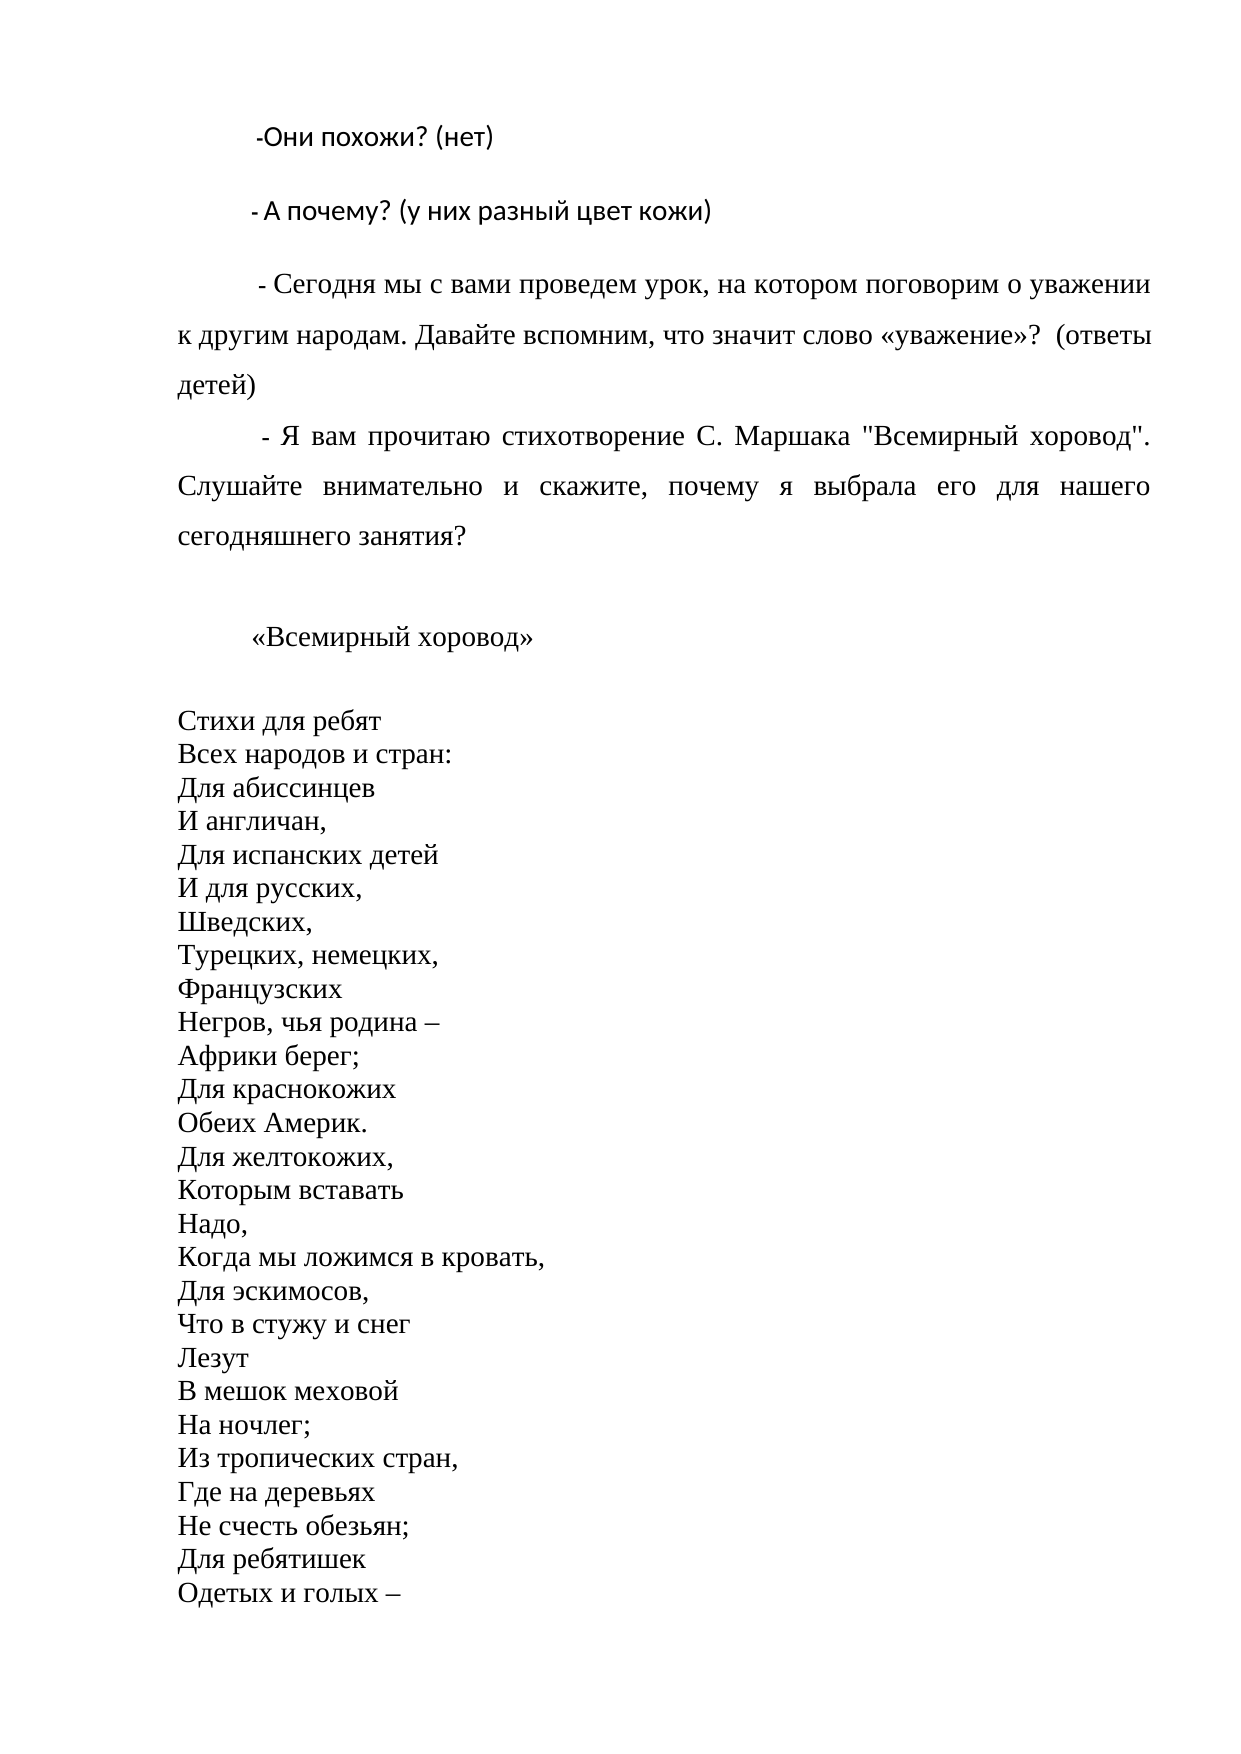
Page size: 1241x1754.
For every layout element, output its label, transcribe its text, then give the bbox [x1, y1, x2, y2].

text - Сегодня мы с вами проведем урок, на котором поговорим о уважении к другим народам. Давайте вспомним, что значит слово «уважение»? (ответы детей) [177, 267, 1152, 401]
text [177, 703, 1152, 1608]
text «Всемирный хоровод» [177, 619, 1152, 652]
text -Они похожи? (нет) [177, 118, 1152, 154]
text - Я вам прочитаю стихотворение С. Маршака "Всемирный хоровод". Слушайте внимательно и скажите, почему я выбрала его для нашего сегодняшнего занятия? [177, 418, 1152, 552]
text - А почему? (у них разный цвет кожи) [177, 192, 1152, 228]
